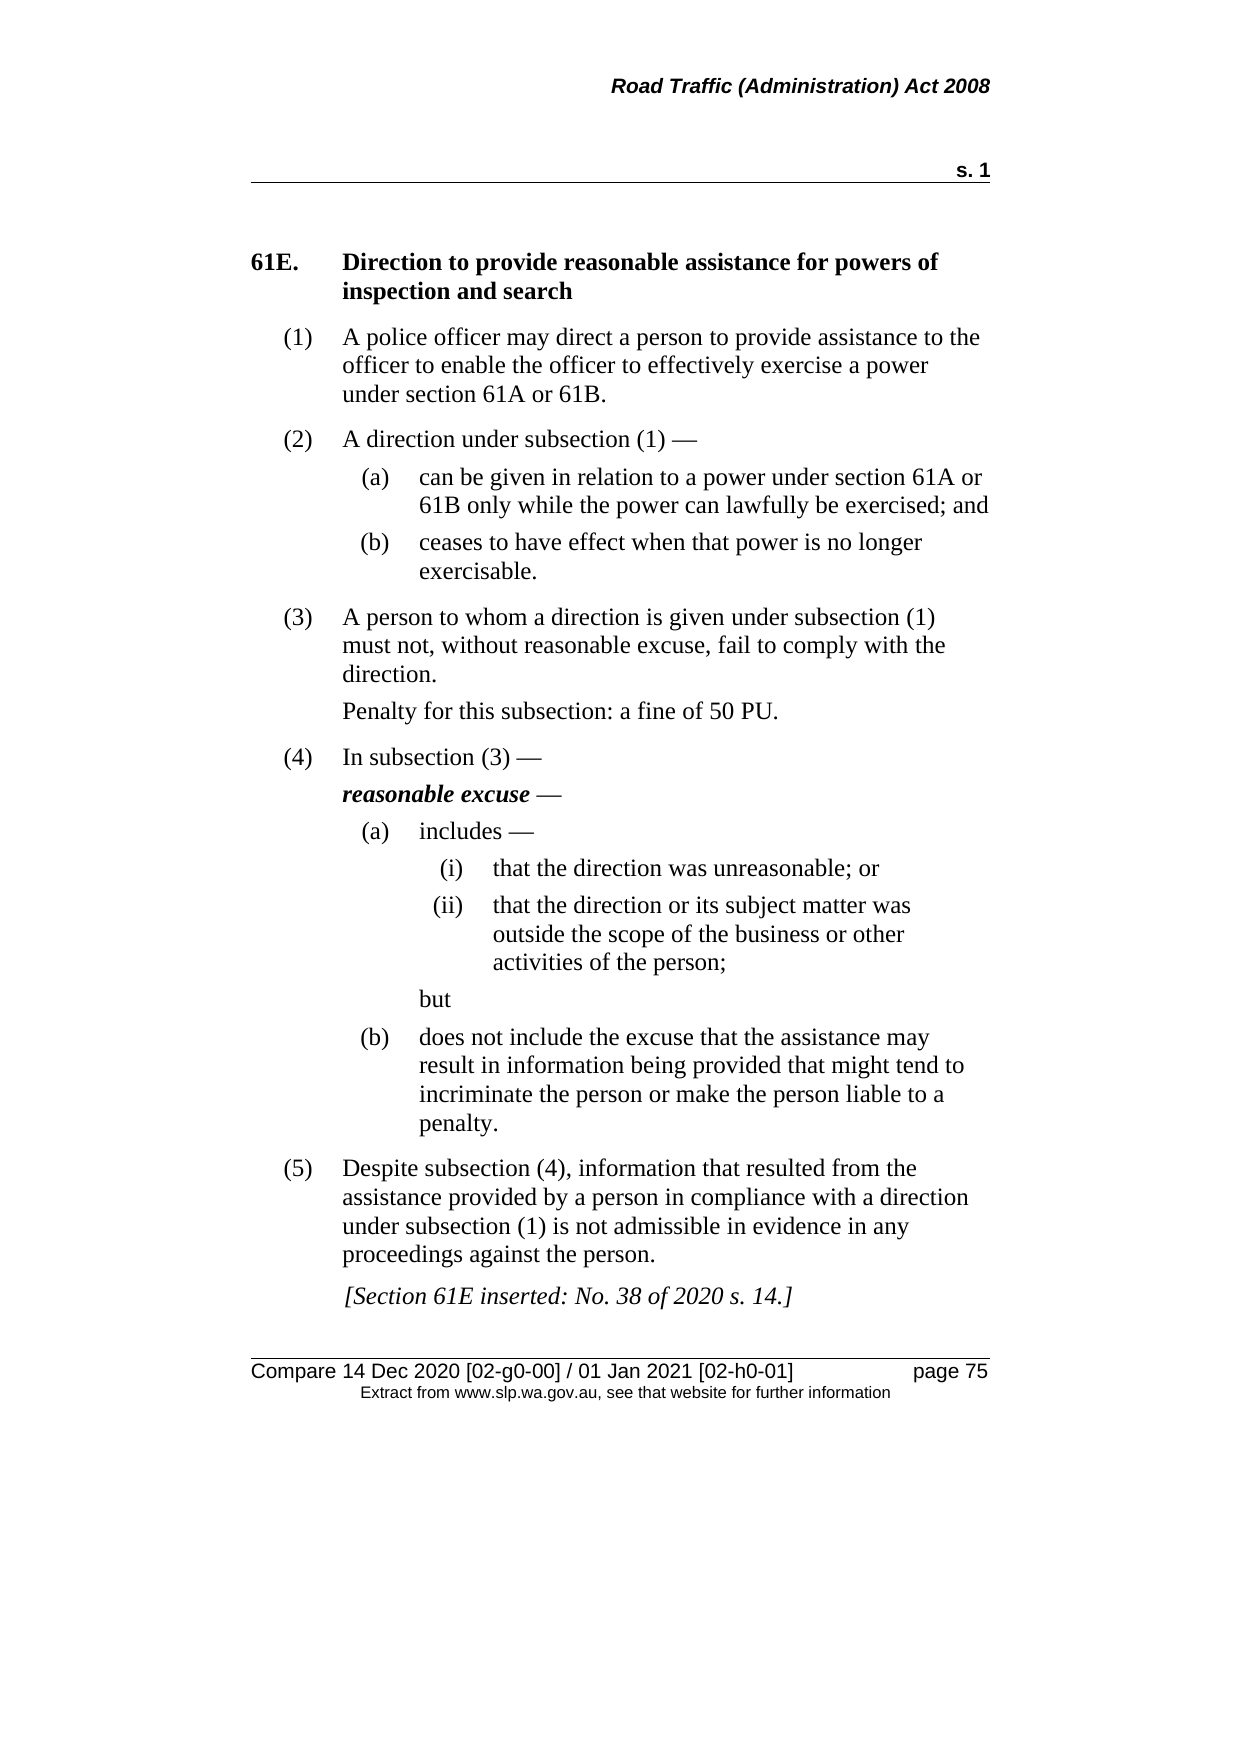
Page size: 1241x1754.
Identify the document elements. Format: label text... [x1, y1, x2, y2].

text (b) ceases to have effect when that power is no longer exercisable. [251, 527, 990, 585]
text (i) that the direction was unreasonable; or [251, 853, 990, 882]
text [Section 61E inserted: No. 38 of 2020 s. 14.] [251, 1281, 990, 1309]
text (a) can be given in relation to a power under section 61A or 61B only while the power can lawfully be exercised; and [251, 462, 990, 519]
text (1) A police officer may direct a person to provide assistance to the officer to enable the officer to effectively exercise a power under section 61A or 61B. [251, 322, 990, 408]
text but [251, 984, 990, 1013]
text (a) includes — [251, 816, 990, 844]
text Penalty for this subsection: a fine of 50 PU. [251, 696, 990, 725]
text (ii) that the direction or its subject matter was outside the scope of the business or other activities of the person; [251, 890, 990, 976]
text (2) A direction under subsection (1) — [251, 424, 990, 453]
text (4) In subsection (3) — [251, 742, 990, 770]
text (5) Despite subsection (4), information that resulted from the assistance provided by a person in compliance with a direction under subsection (1) is not admissible in evidence in any proceedings against the person. [251, 1153, 990, 1268]
text (b) does not include the excuse that the assistance may result in information being provided that might tend to incriminate the person or make the person liable to a penalty. [251, 1022, 990, 1137]
text (3) A person to whom a direction is given under subsection (1) must not, without reasonable excuse, fail to comply with the direction. [251, 602, 990, 688]
subtitle 61E. Direction to provide reasonable assistance for powers of inspection and search [251, 247, 990, 305]
text reasonable excuse — [251, 779, 990, 807]
